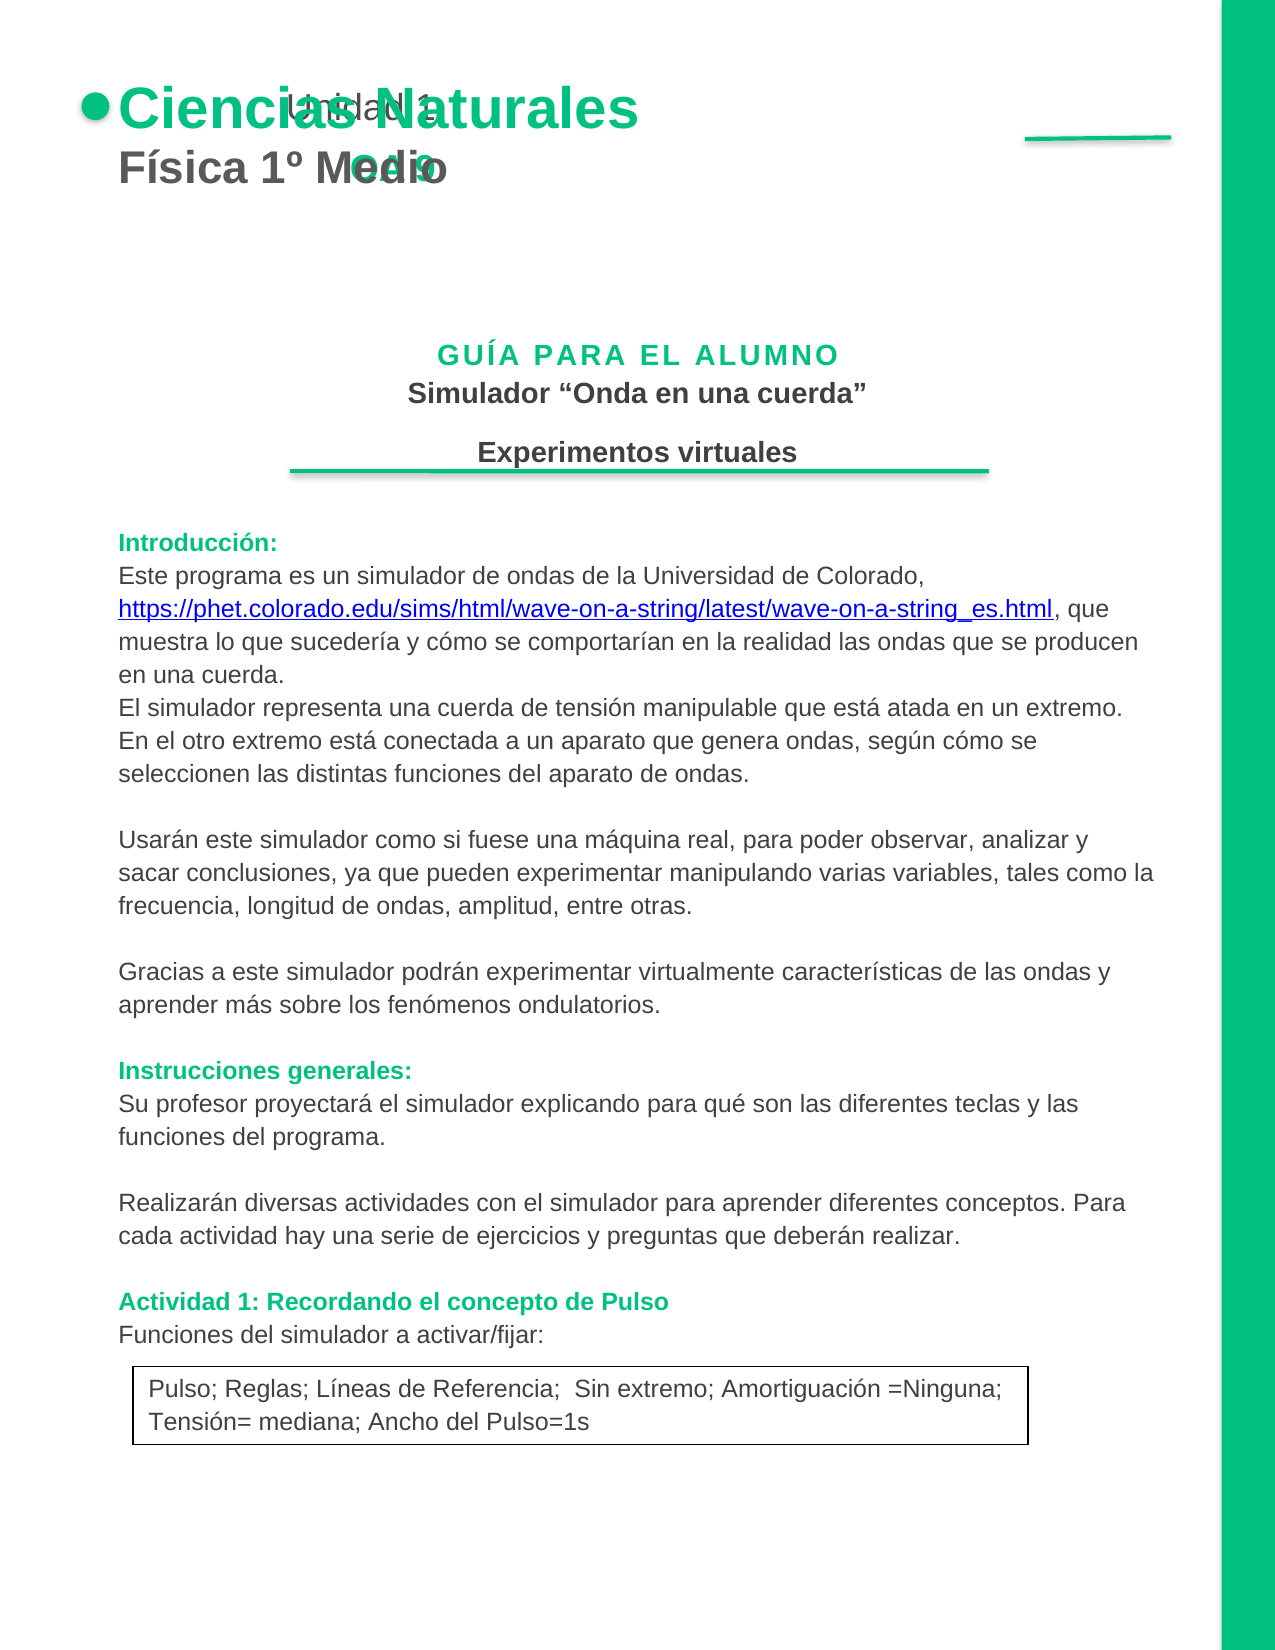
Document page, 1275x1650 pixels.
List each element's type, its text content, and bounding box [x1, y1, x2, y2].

text Este programa es un simulador de ondas de la Universidad de Colorado, https://phet.colorado.edu/sims/html/wave-on-a-string/latest/wave-on-a-string_es.html, que muestra lo que sucedería y cómo se comportarían en la realidad las ondas que se producen en una cuerda. [118, 561, 1157, 689]
text Simulador “Onda en una cuerda” [118, 376, 1157, 410]
text Gracias a este simulador podrán experimentar virtualmente características de las ondas y aprender más sobre los fenómenos ondulatorios. [118, 957, 1157, 1019]
text El simulador representa una cuerda de tensión manipulable que está atada en un extremo. En el otro extremo está conectada a un aparato que genera ondas, según cómo se seleccionen las distintas funciones del aparato de ondas. [118, 693, 1157, 788]
text Su profesor proyectará el simulador explicando para qué son las diferentes teclas y las funciones del programa. [118, 1089, 1157, 1151]
text Actividad 1: Recordando el concepto de Pulso [118, 1287, 1157, 1316]
text Introducción: [118, 528, 1157, 557]
text Funciones del simulador a activar/fijar: [118, 1320, 1157, 1349]
text Usarán este simulador como si fuese una máquina real, para poder observar, analizar y sacar conclusiones, ya que pueden experimentar manipulando varias variables, tales como la frecuencia, longitud de ondas, amplitud, entre otras. [118, 825, 1157, 920]
text Instrucciones generales: [118, 1056, 1157, 1085]
text GUÍA PARA EL ALUMNO [118, 338, 1157, 371]
text Experimentos virtuales [118, 436, 1157, 469]
text Realizarán diversas actividades con el simulador para aprender diferentes conceptos. Para cada actividad hay una serie de ejercicios y preguntas que deberán realizar. [118, 1188, 1157, 1250]
